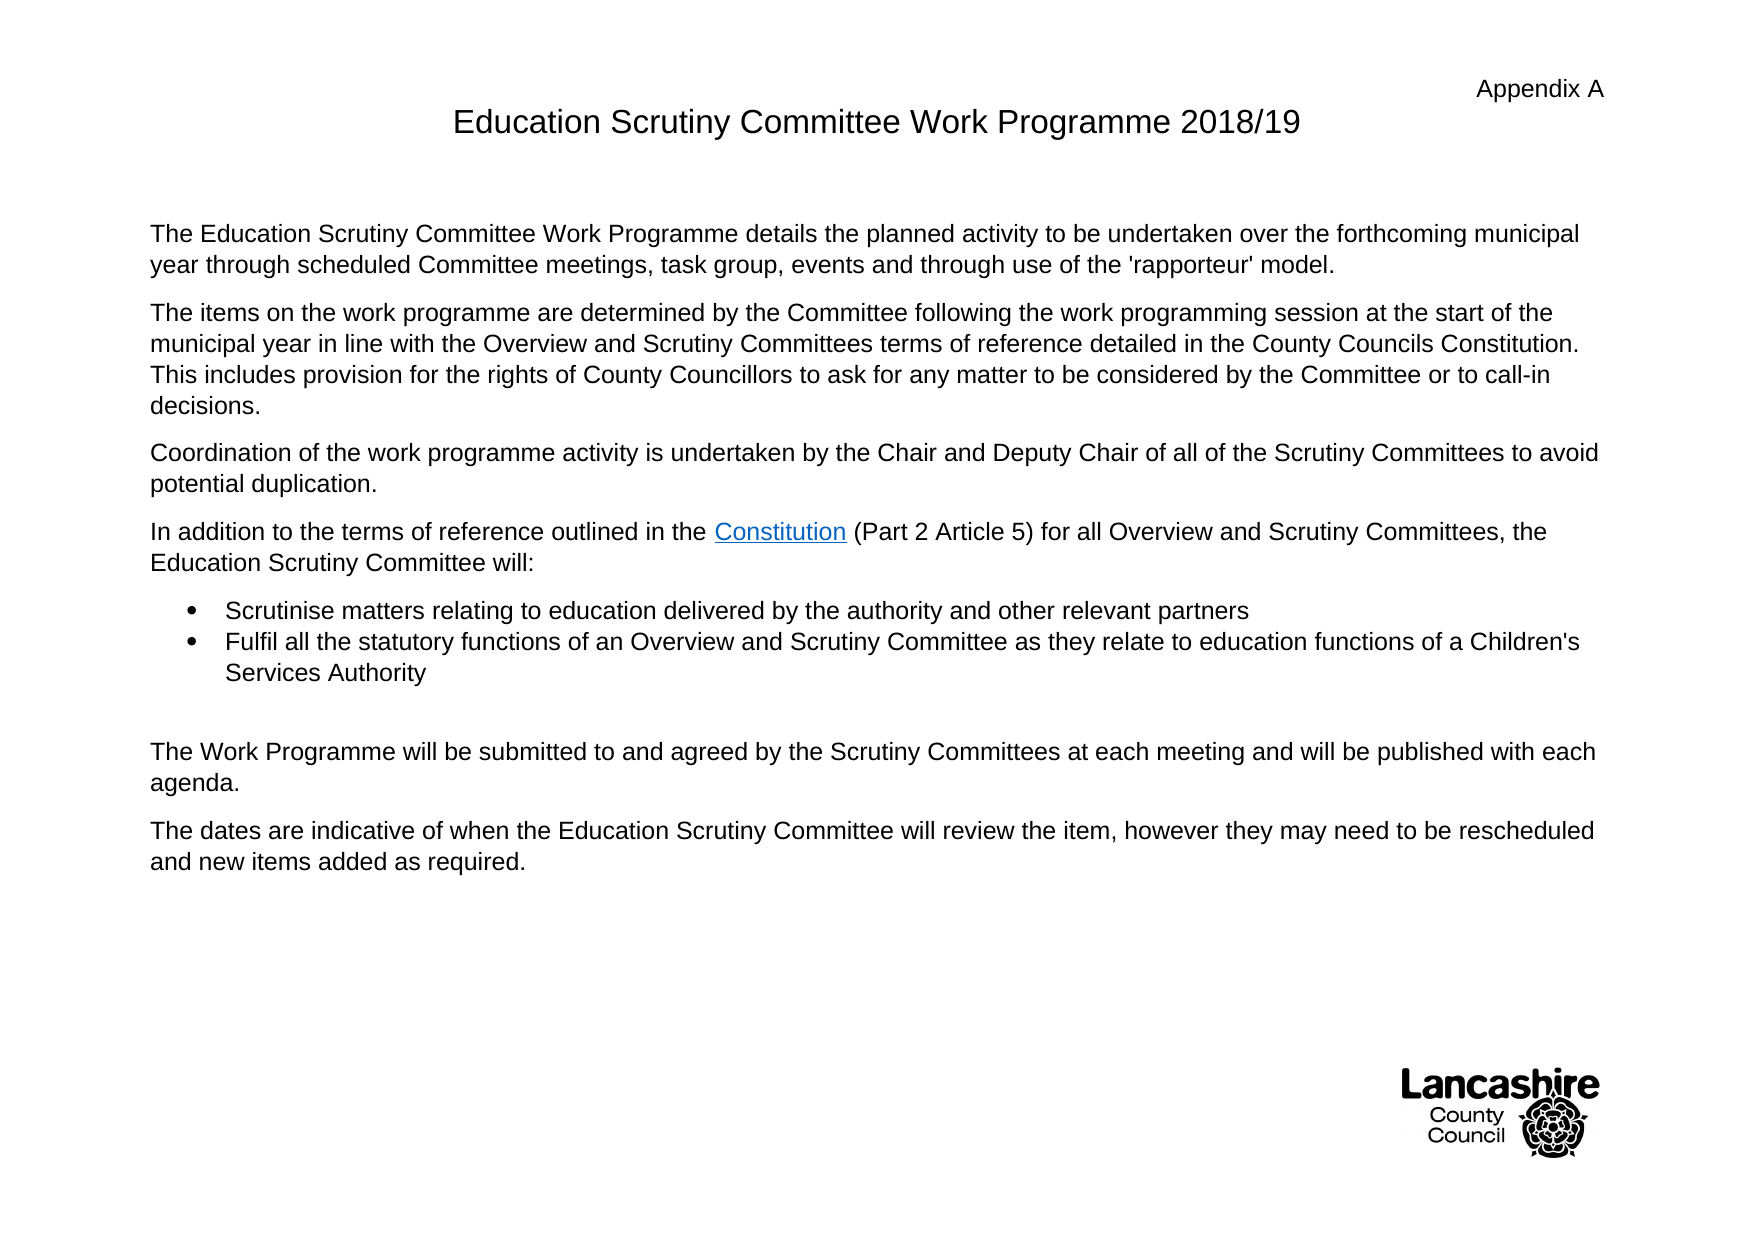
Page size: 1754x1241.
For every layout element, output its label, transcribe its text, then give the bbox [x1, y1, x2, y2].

text The dates are indicative of when the Education Scrutiny Committee will review the item, however they may need to be rescheduled and new items added as required. [150, 816, 1604, 875]
text The Work Programme will be submitted to and agreed by the Scrutiny Committees at each meeting and will be published with each agenda. [150, 737, 1604, 797]
picture [1397, 1063, 1604, 1167]
list Fulfil all the statutory functions of an Overview and Scrutiny Committee as they relate to education functions of a Children's Services Authority [187, 627, 1604, 687]
text Coordination of the work programme activity is undertaken by the Chair and Deputy Chair of all of the Scrutiny Committees to avoid potential duplication. [150, 438, 1604, 498]
text The Education Scrutiny Committee Work Programme details the planned activity to be undertaken over the forthcoming municipal year through scheduled Committee meetings, task group, events and through use of the 'rapporteur' model. [150, 219, 1604, 278]
text Education Scrutiny Committee Work Programme 2018/19 [150, 102, 1604, 141]
text In addition to the terms of reference outlined in the Constitution (Part 2 Article 5) for all Overview and Scrutiny Committees, the Education Scrutiny Committee will: [150, 517, 1604, 577]
text The items on the work programme are determined by the Committee following the work programming session at the start of the municipal year in line with the Overview and Scrutiny Committees terms of reference detailed in the County Councils Constitution. This includes provision for the rights of County Councillors to ask for any matter to be considered by the Committee or to call-in decisions. [150, 297, 1604, 419]
list Scrutinise matters relating to education delivered by the authority and other relevant partners [187, 596, 1604, 625]
